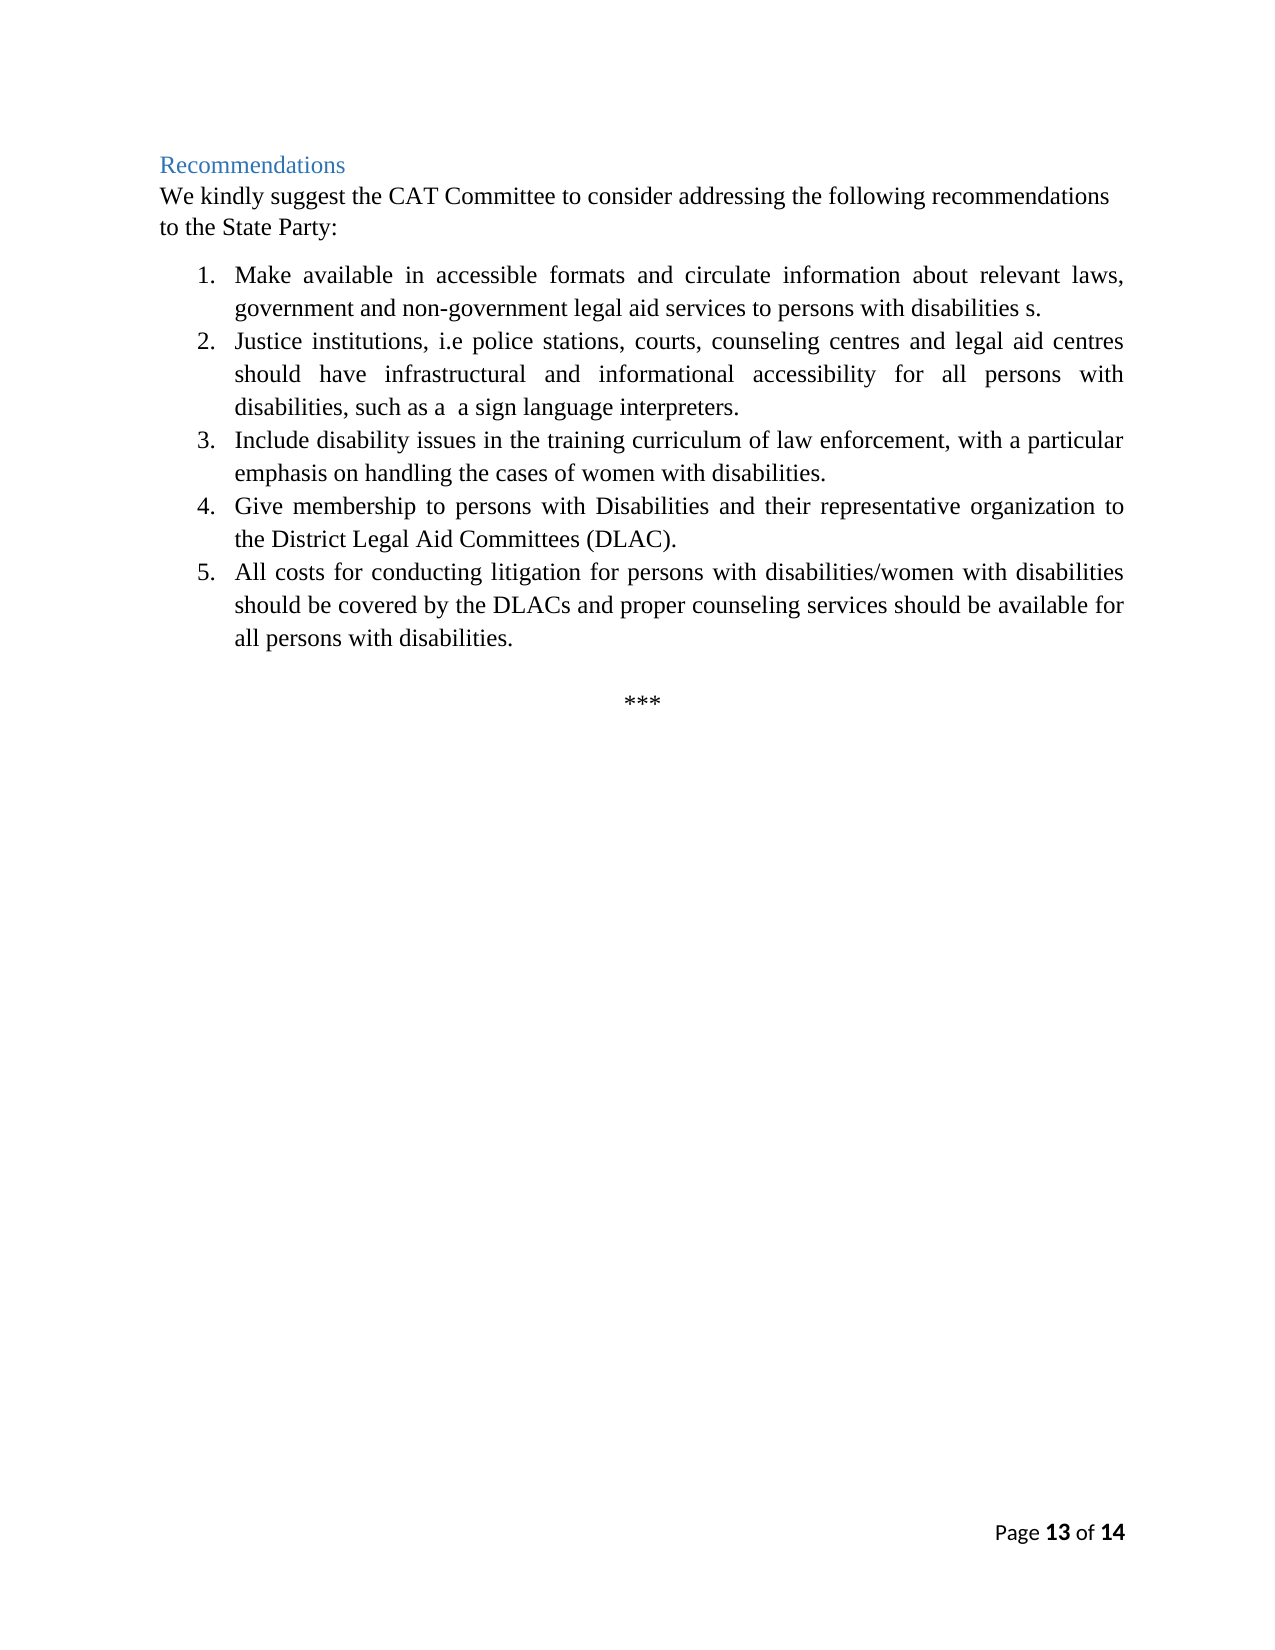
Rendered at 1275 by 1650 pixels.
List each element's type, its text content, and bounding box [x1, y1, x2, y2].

list All costs for conducting litigation for persons with disabilities/women with disabilities should be covered by the DLACs and proper counseling services should be available for all persons with disabilities. [197, 557, 1125, 652]
list Give membership to persons with Disabilities and their representative organization to the District Legal Aid Committees (DLAC). [197, 491, 1125, 553]
text We kindly suggest the CAT Committee to consider addressing the following recommendations to the State Party: [159, 181, 1125, 241]
subtitle Recommendations [159, 150, 1125, 179]
list Justice institutions, i.e police stations, courts, counseling centres and legal aid centres should have infrastructural and informational accessibility for all persons with disabilities, such as a a sign language interpreters. [197, 326, 1125, 421]
list Include disability issues in the training curriculum of law enforcement, with a particular emphasis on handling the cases of women with disabilities. [197, 425, 1125, 487]
list Make available in accessible formats and circulate information about relevant laws, government and non-government legal aid services to persons with disabilities s. [197, 260, 1125, 322]
text *** [159, 689, 1125, 718]
